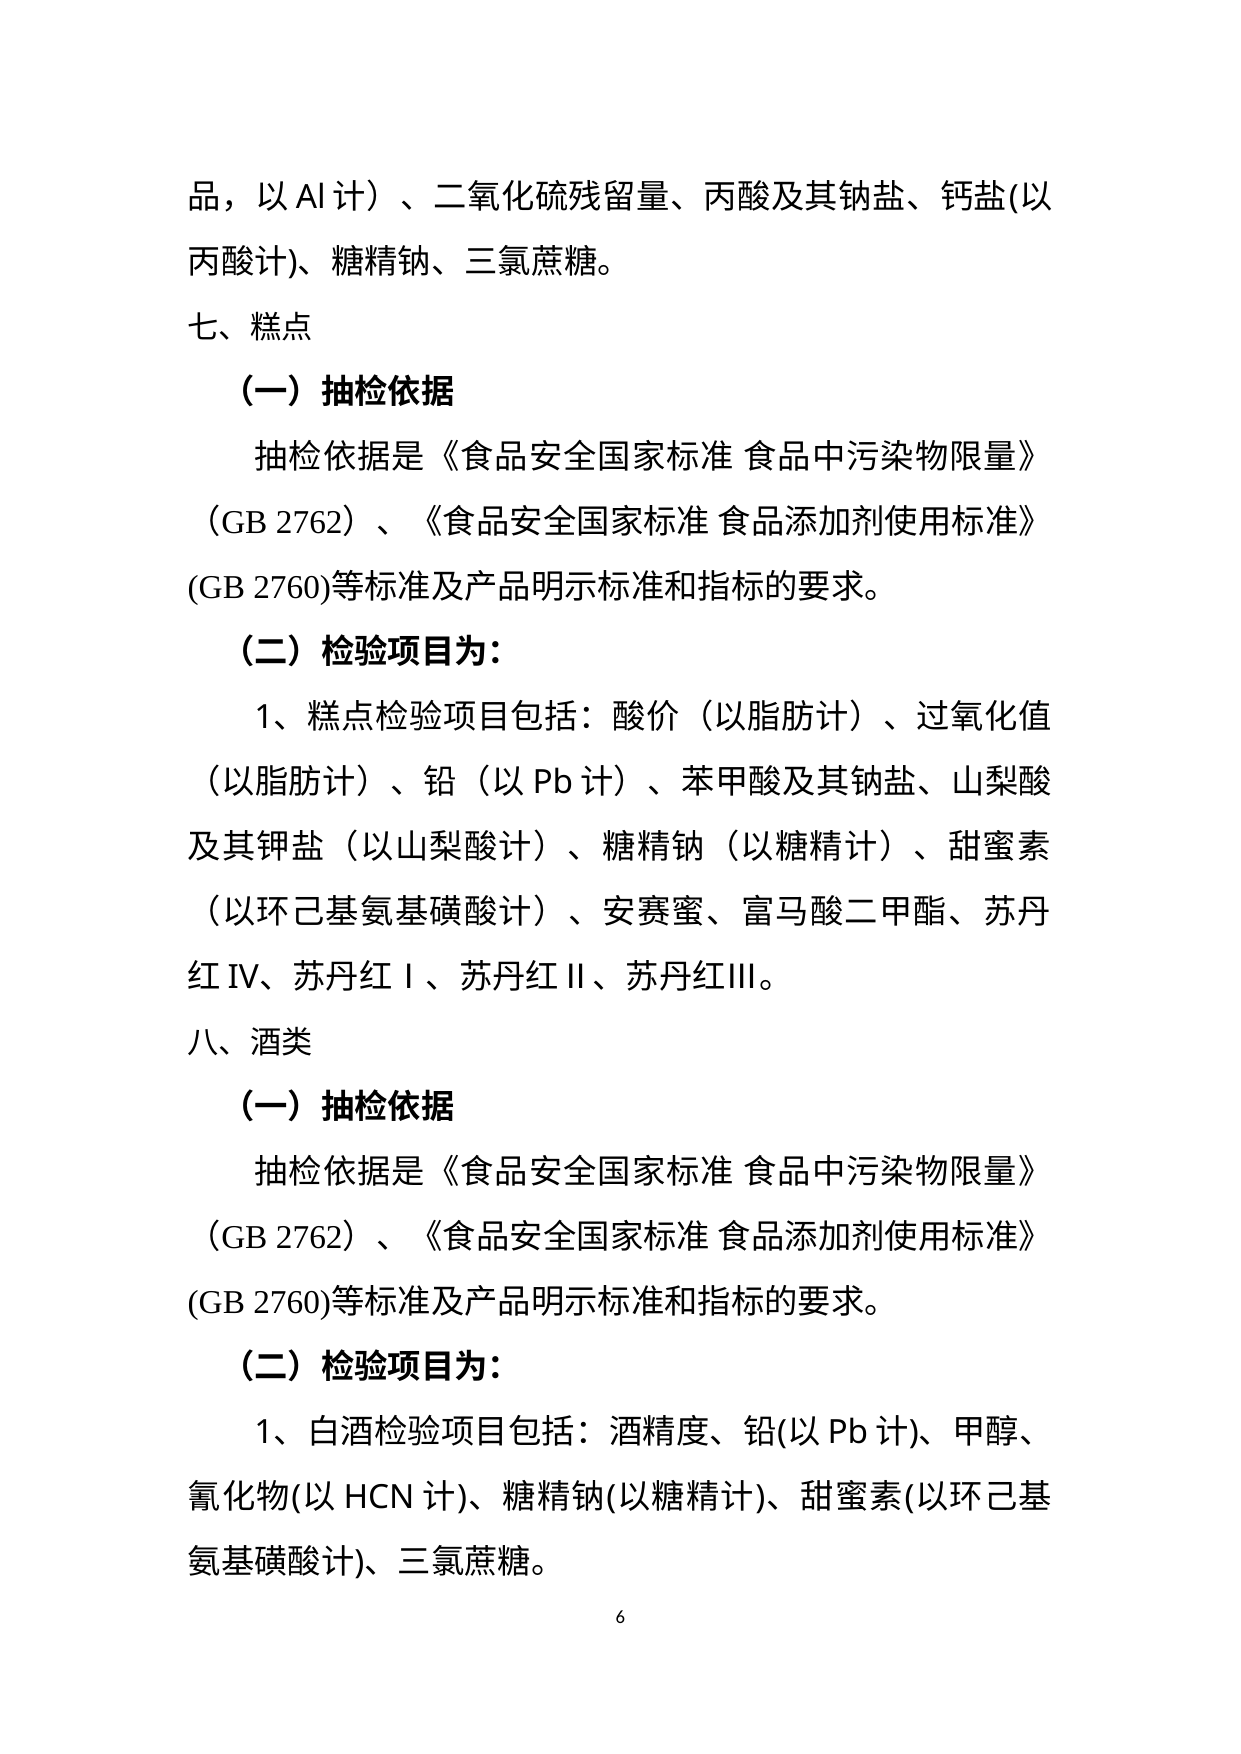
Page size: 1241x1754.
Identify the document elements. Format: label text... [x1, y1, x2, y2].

text （二）检验项目为： [187, 1332, 1053, 1397]
text 1、白酒检验项目包括：酒精度、铅(以Pb计)、甲醇、氰化物(以HCN计)、糖精钠(以糖精计)、甜蜜素(以环己基氨基磺酸计)、三氯蔗糖。 [187, 1397, 1053, 1592]
text 抽检依据是《食品安全国家标准 食品中污染物限量》（GB 2762）、《食品安全国家标准 食品添加剂使用标准》(GB 2760)等标准及产品明示标准和指标的要求。 [187, 1137, 1053, 1332]
text 1、糕点检验项目包括：酸价（以脂肪计）、过氧化值（以脂肪计）、铅（以Pb计）、苯甲酸及其钠盐、山梨酸及其钾盐（以山梨酸计）、糖精钠（以糖精计）、甜蜜素（以环己基氨基磺酸计）、安赛蜜、富马酸二甲酯、苏丹红IV、苏丹红Ⅰ、苏丹红Ⅱ、苏丹红Ⅲ。 [187, 682, 1053, 1007]
list 糕点 [187, 292, 1053, 357]
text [187, 162, 1053, 292]
text （二）检验项目为： [187, 617, 1053, 682]
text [187, 422, 1053, 617]
text （一）抽检依据 [187, 1072, 1053, 1137]
list 酒类 [187, 1007, 1053, 1072]
text （一）抽检依据 [187, 357, 1053, 422]
